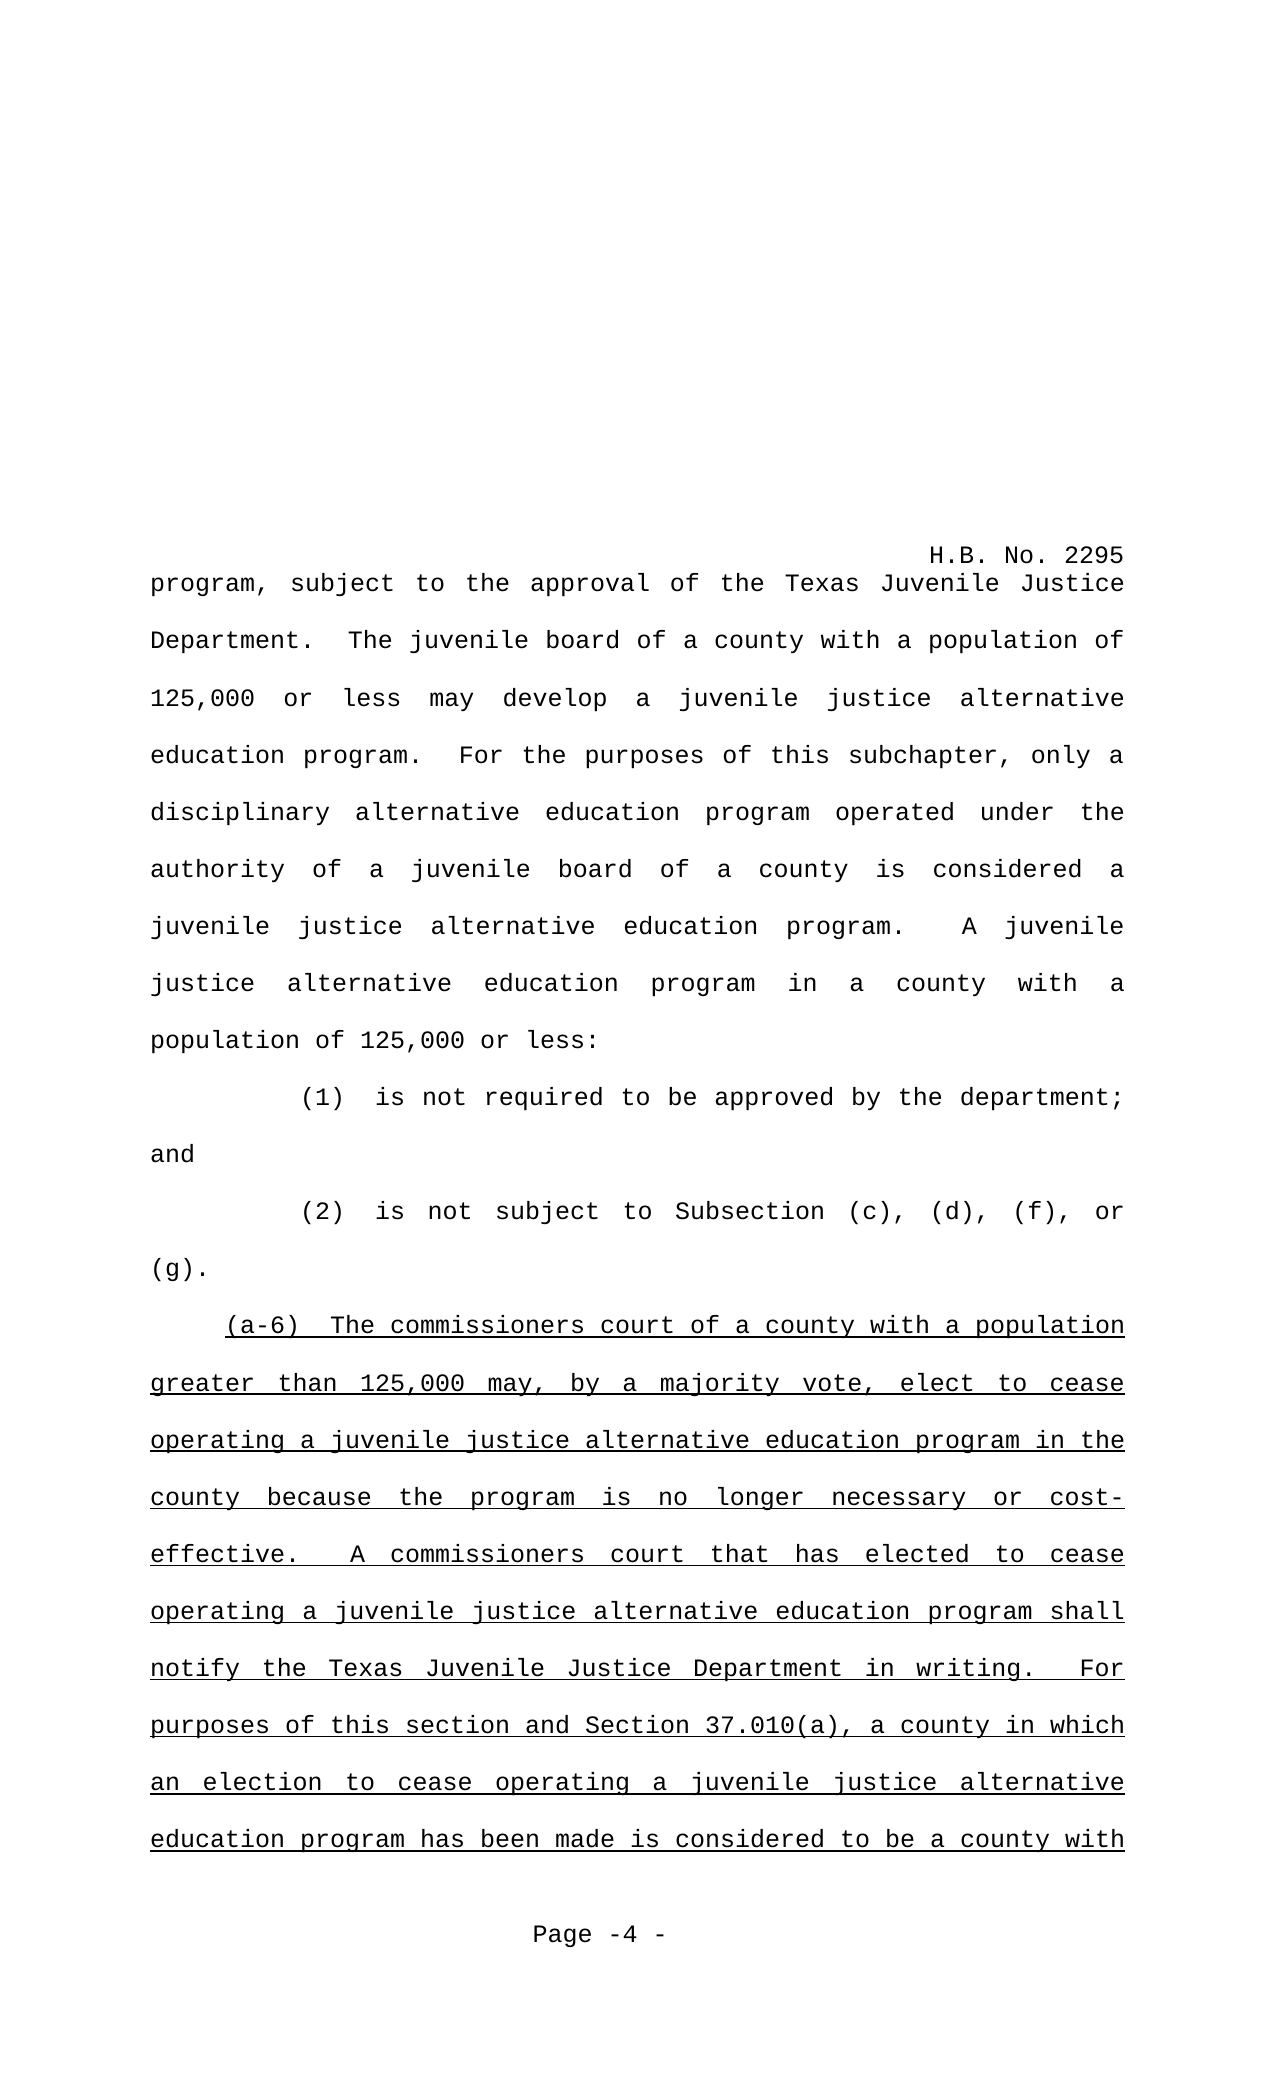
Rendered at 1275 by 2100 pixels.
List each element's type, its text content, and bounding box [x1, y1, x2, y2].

text (1) is not required to be approved by the department; and [150, 1084, 1125, 1170]
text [150, 571, 1125, 1056]
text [150, 1795, 1125, 1850]
text (2) is not subject to Subsection (c), (d), (f), or (g). [150, 1199, 1125, 1284]
